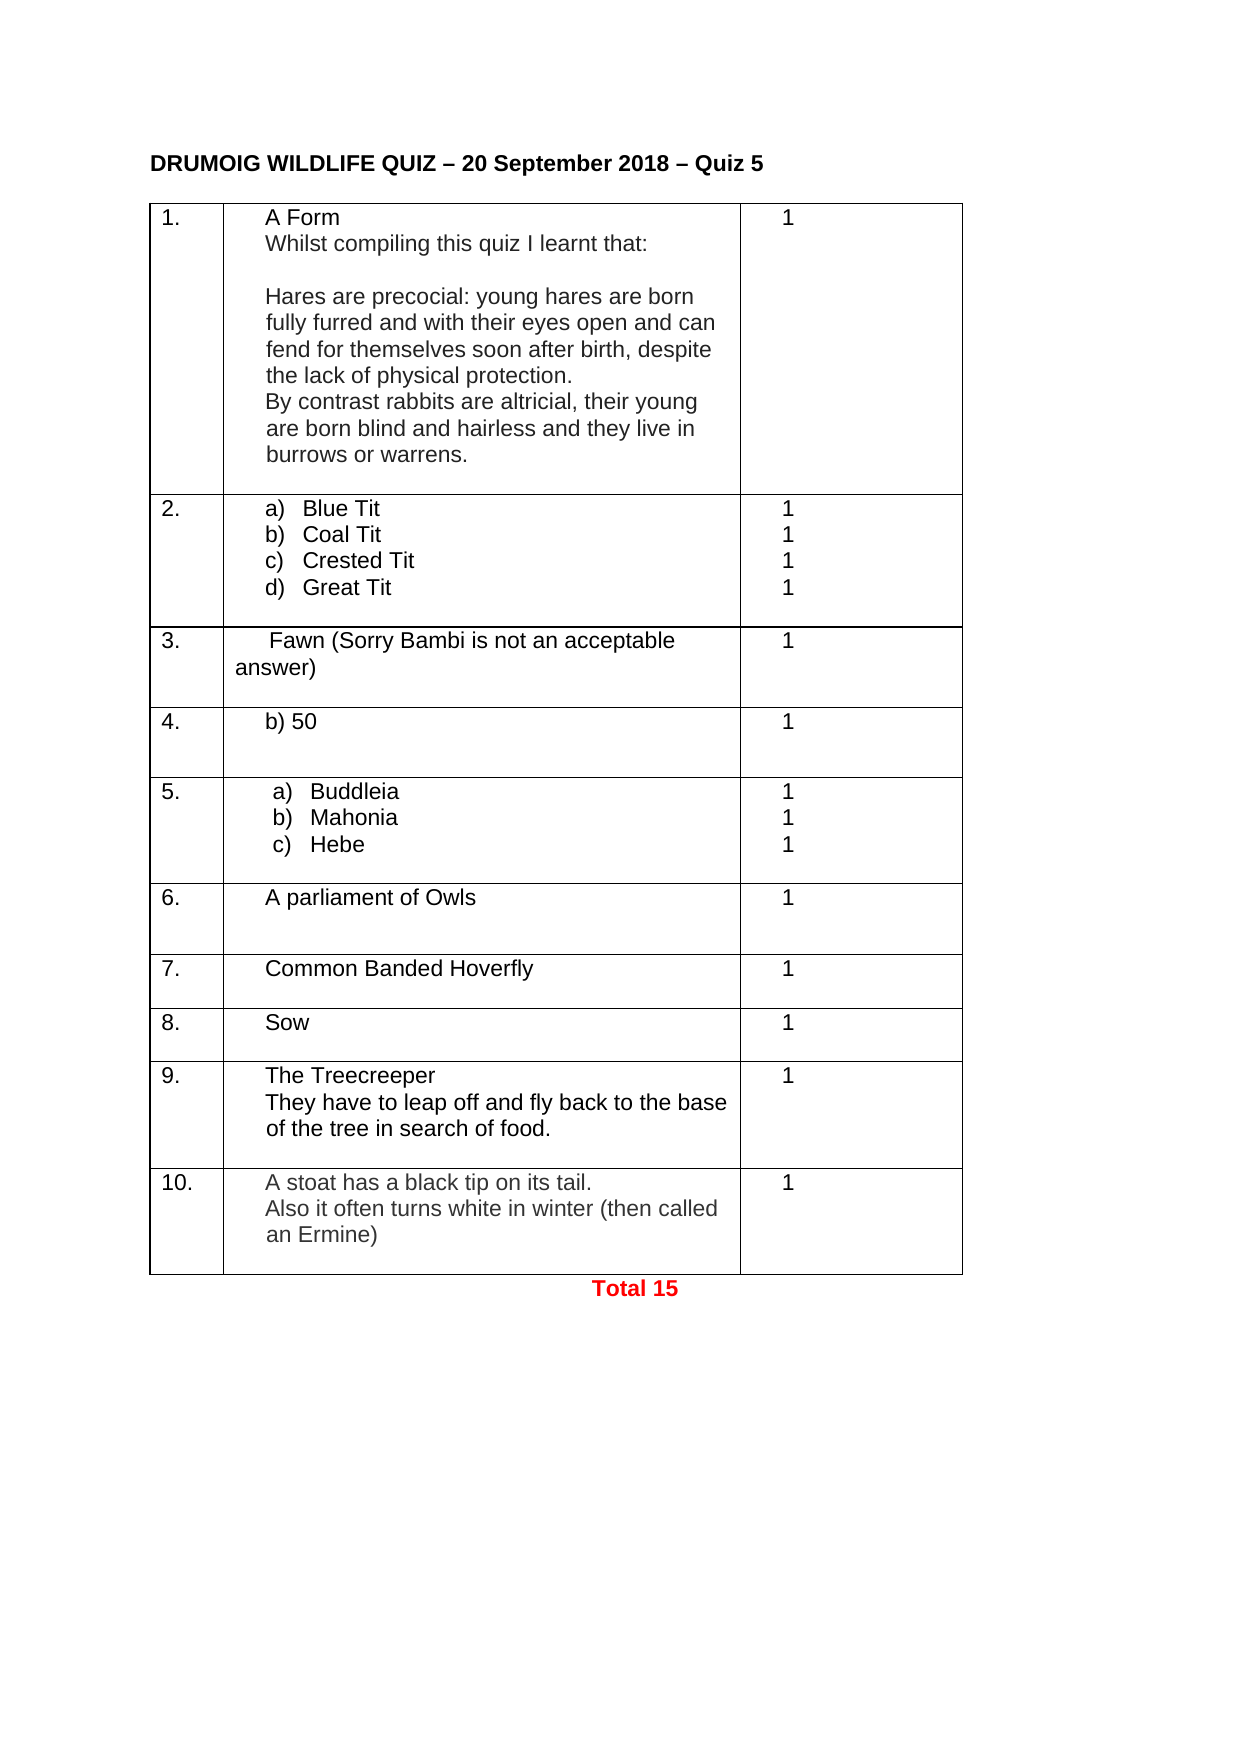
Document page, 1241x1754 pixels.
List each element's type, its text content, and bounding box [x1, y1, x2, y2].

table_cell A parliament of Owls [224, 884, 740, 954]
table_cell 1 [741, 955, 962, 1007]
table_cell Fawn (Sorry Bambi is not an acceptable answer) [224, 628, 740, 707]
table_cell 2. [151, 495, 223, 626]
table_cell Common Banded Hoverfly [224, 955, 740, 1007]
table_header 1 [741, 204, 962, 494]
table_cell 1 [741, 628, 962, 707]
table_cell 1 [741, 708, 962, 777]
table_cell 6. [151, 884, 223, 954]
table_cell 1 [741, 1062, 962, 1168]
table_cell 4. [151, 708, 223, 777]
table_cell The Treecreeper They have to leap off and fly back to the base of the tree in search of food. [224, 1062, 740, 1168]
text Total 15 [180, 1275, 1090, 1301]
table_cell 7. [151, 955, 223, 1007]
table_cell 10. [151, 1169, 223, 1274]
table_cell Buddleia Mahonia Hebe [224, 778, 740, 883]
table_cell Sow [224, 1009, 740, 1061]
table_header 1. [151, 204, 223, 494]
table_cell 1 [741, 1009, 962, 1061]
table_cell 3. [151, 628, 223, 707]
table_cell 5. [151, 778, 223, 883]
table_cell Blue Tit Coal Tit Crested Tit Great Tit [224, 495, 740, 626]
table_cell b) 50 [224, 708, 740, 777]
table_cell 1 1 1 1 [741, 495, 962, 626]
table_cell A stoat has a black tip on its tail. Also it often turns white in winter (then called an Ermine) [224, 1169, 740, 1274]
table_cell 8. [151, 1009, 223, 1061]
table_header A Form Whilst compiling this quiz I learnt that: Hares are precocial: young hares are born fully furred and with their eyes open and can fend for themselves soon after birth, despite the lack of physical protection. By contrast rabbits are altricial, their young are born blind and hairless and they live in burrows or warrens. [224, 204, 740, 494]
table_cell 9. [151, 1062, 223, 1168]
table_cell 1 [741, 884, 962, 954]
text DRUMOIG WILDLIFE QUIZ – 20 September 2018 – Quiz 5 [150, 150, 1090, 176]
table_cell 1 [741, 1169, 962, 1274]
table_cell 1 1 1 [741, 778, 962, 883]
